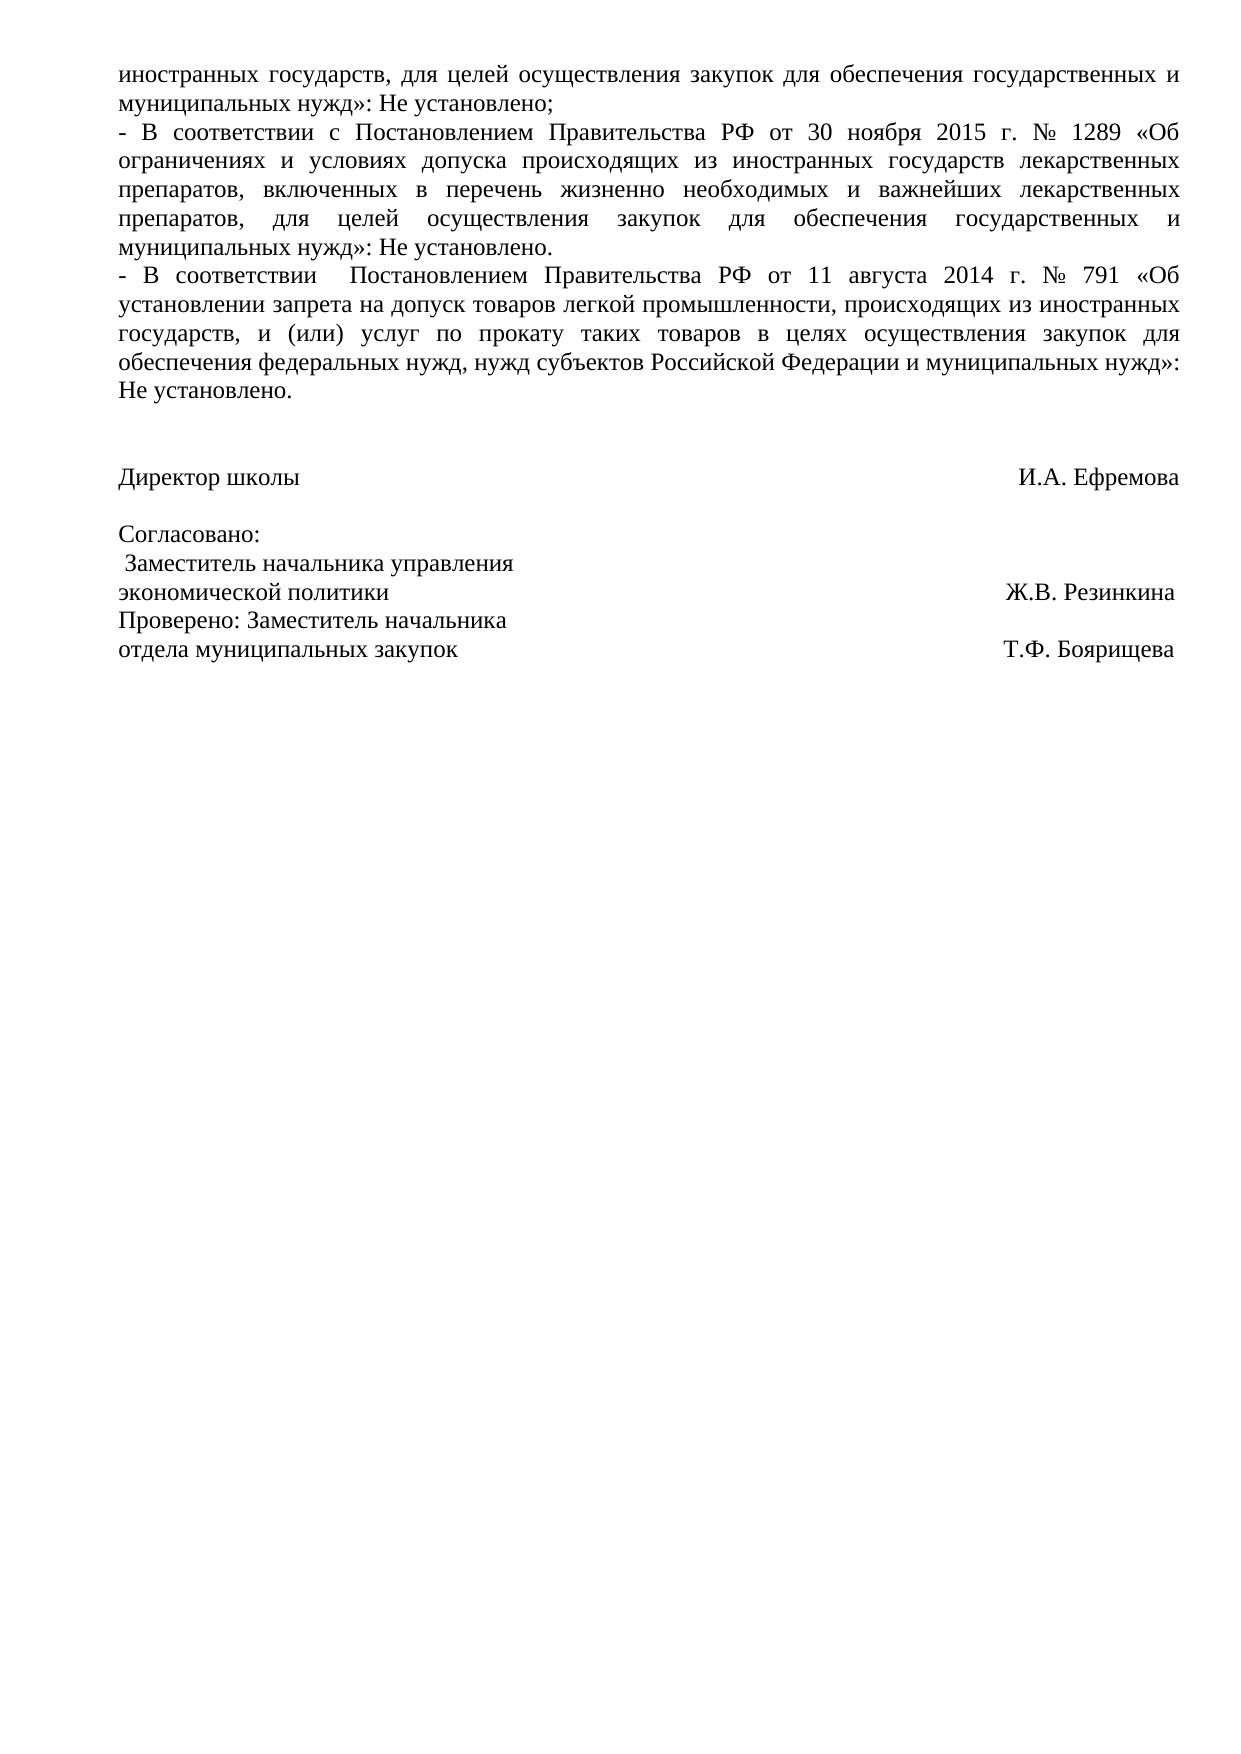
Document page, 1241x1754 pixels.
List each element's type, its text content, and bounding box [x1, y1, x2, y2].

text Директор школы И.А. Ефремова [118, 462, 1181, 490]
text Заместитель начальника управления [118, 548, 1181, 577]
text Согласовано: [118, 519, 1181, 548]
text - В соответствии Постановлением Правительства РФ от 11 августа 2014 г. № 791 «Об установлении запрета на допуск товаров легкой промышленности, происходящих из иностранных государств, и (или) услуг по прокату таких товаров в целях осуществления закупок для обеспечения федеральных нужд, нужд субъектов Российской Федерации и муниципальных нужд»: Не установлено. [118, 260, 1181, 404]
text экономической политики Ж.В. Резинкина [118, 577, 1181, 605]
text - В соответствии с Постановлением Правительства РФ от 30 ноября 2015 г. № 1289 «Об ограничениях и условиях допуска происходящих из иностранных государств лекарственных препаратов, включенных в перечень жизненно необходимых и важнейших лекарственных препаратов, для целей осуществления закупок для обеспечения государственных и муниципальных нужд»: Не установлено. [118, 117, 1181, 260]
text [118, 59, 1181, 117]
text Проверено: Заместитель начальника [118, 605, 1181, 634]
text отдела муниципальных закупок Т.Ф. Боярищева [118, 634, 1181, 663]
